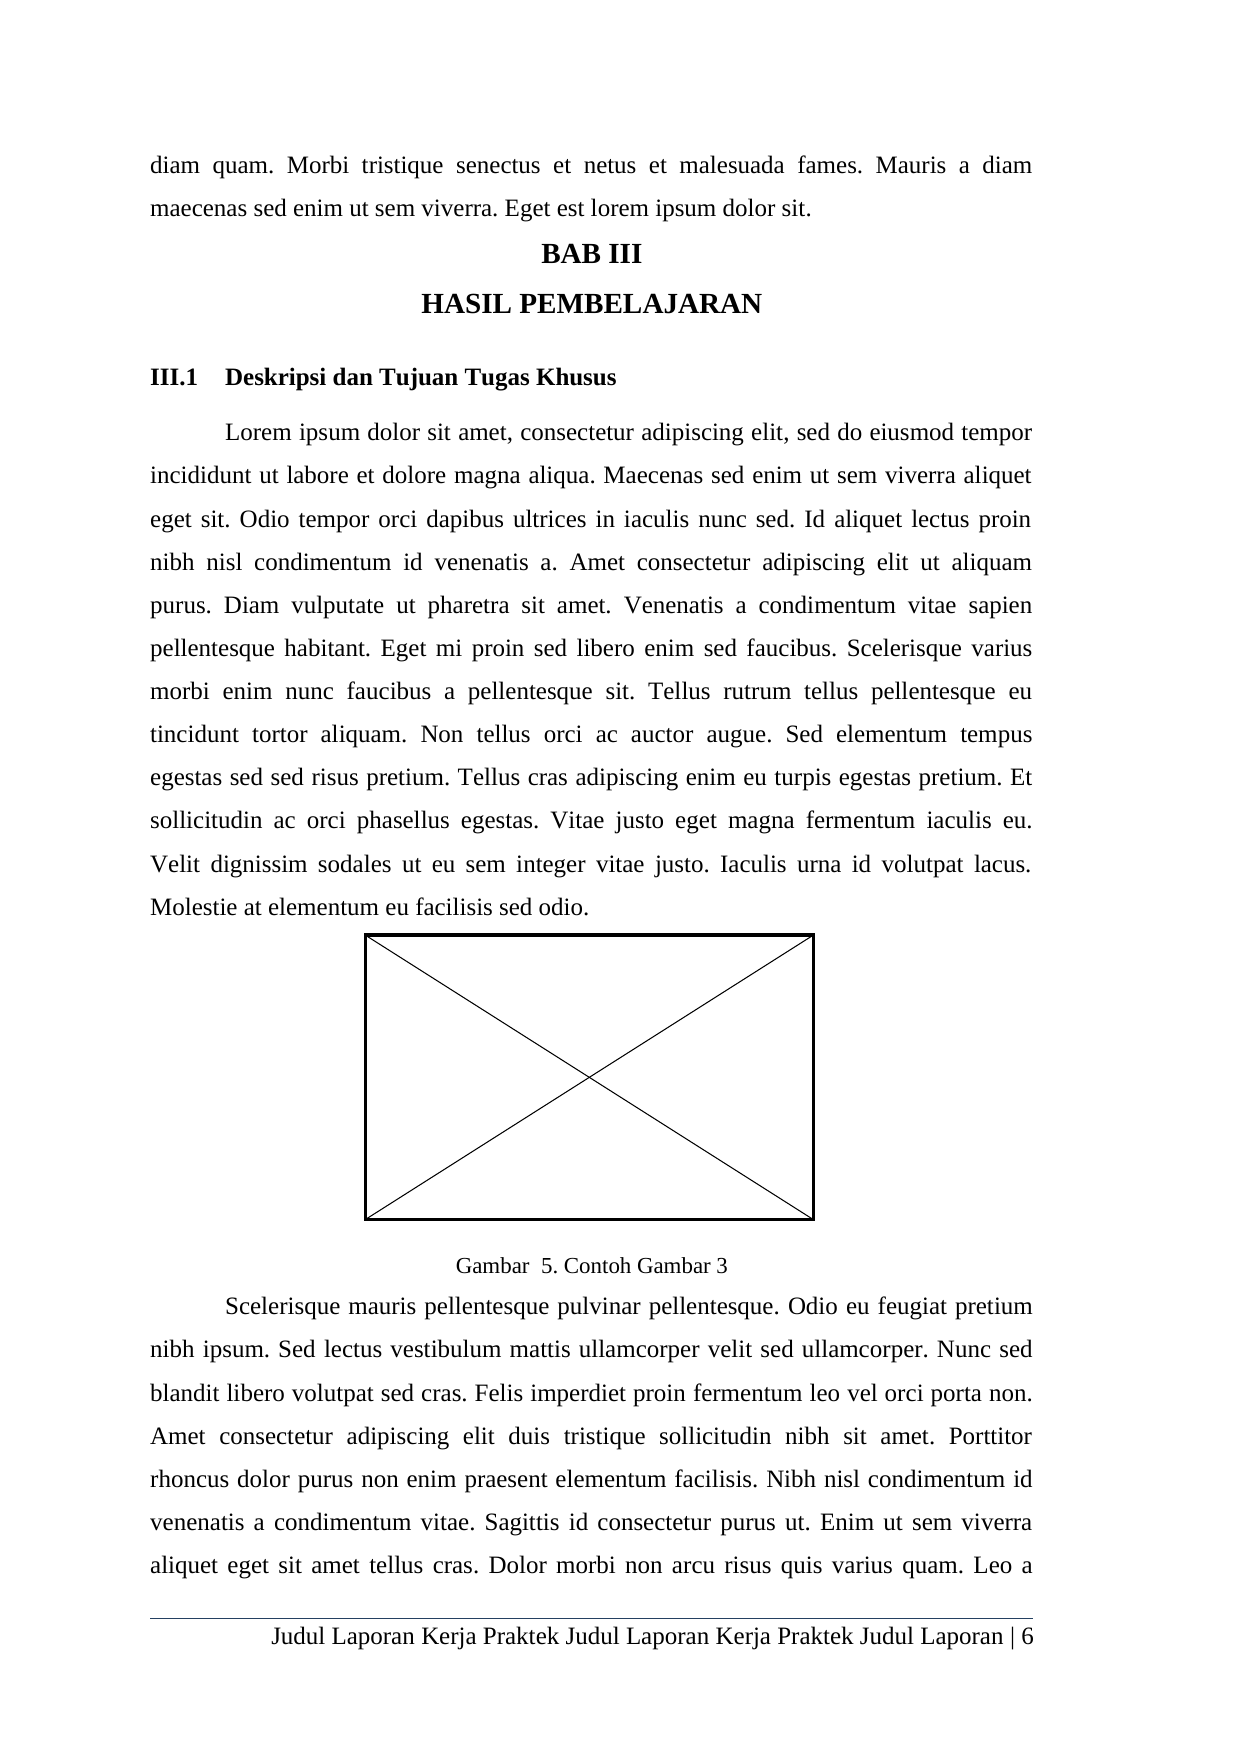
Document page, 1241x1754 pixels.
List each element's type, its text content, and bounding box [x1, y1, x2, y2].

subtitle Deskripsi dan Tujuan Tugas Khusus [150, 362, 1033, 391]
text Lorem ipsum dolor sit amet, consectetur adipiscing elit, sed do eiusmod tempor incididunt ut labore et dolore magna aliqua. Maecenas sed enim ut sem viverra aliquet eget sit. Odio tempor orci dapibus ultrices in iaculis nunc sed. Id aliquet lectus proin nibh nisl condimentum id venenatis a. Amet consectetur adipiscing elit ut aliquam purus. Diam vulputate ut pharetra sit amet. Venenatis a condimentum vitae sapien pellentesque habitant. Eget mi proin sed libero enim sed faucibus. Scelerisque varius morbi enim nunc faucibus a pellentesque sit. Tellus rutrum tellus pellentesque eu tincidunt tortor aliquam. Non tellus orci ac auctor augue. Sed elementum tempus egestas sed sed risus pretium. Tellus cras adipiscing enim eu turpis egestas pretium. Et sollicitudin ac orci phasellus egestas. Vitae justo eget magna fermentum iaculis eu. Velit dignissim sodales ut eu sem integer vitae justo. Iaculis urna id volutpat lacus. Molestie at elementum eu facilisis sed odio. [150, 417, 1033, 921]
subtitle HASIL PEMBELAJARAN [150, 236, 1033, 320]
